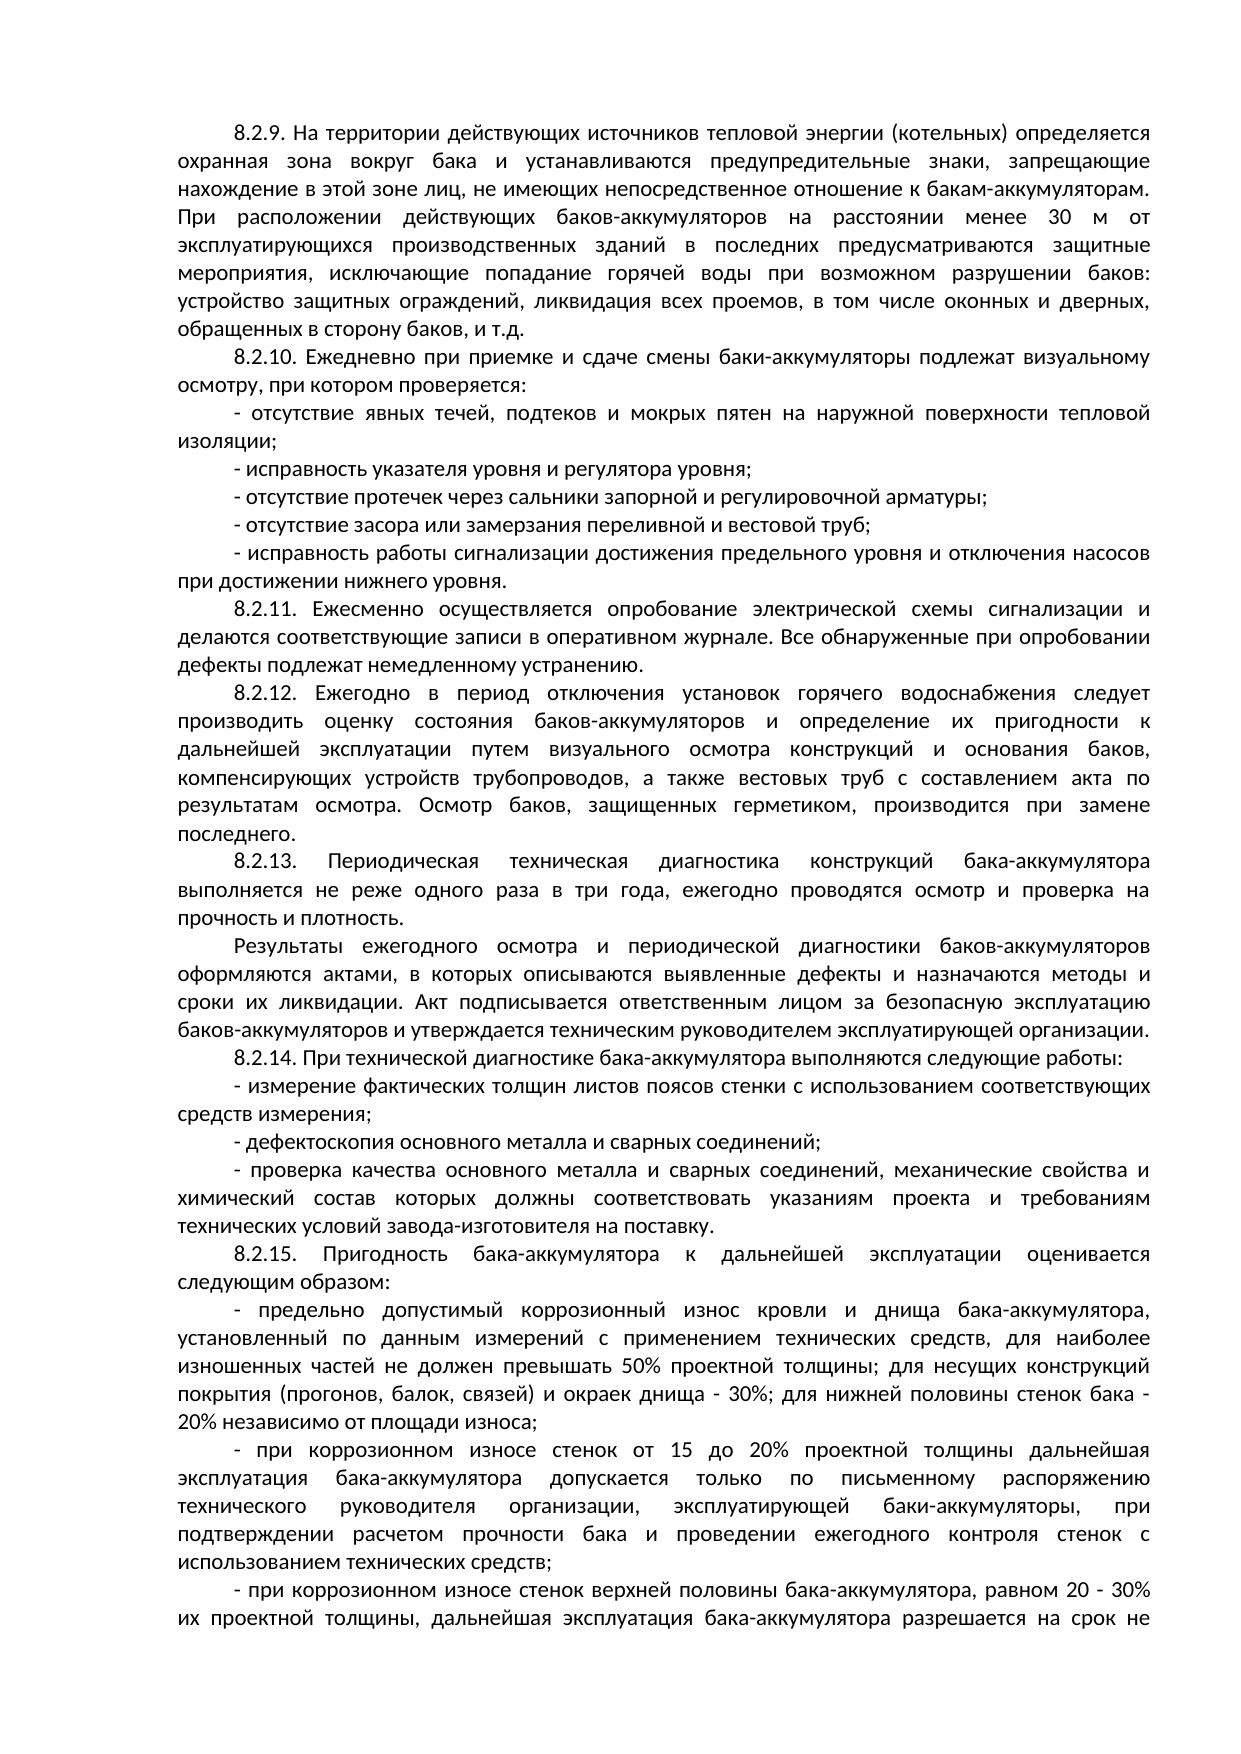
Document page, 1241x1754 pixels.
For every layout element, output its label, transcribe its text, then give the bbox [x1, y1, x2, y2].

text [177, 1575, 1152, 1631]
text 8.2.10. Ежедневно при приемке и сдаче смены баки-аккумуляторы подлежат визуальному осмотру, при котором проверяется: [177, 342, 1152, 398]
text - измерение фактических толщин листов поясов стенки с использованием соответствующих средств измерения; [177, 1071, 1152, 1127]
text - предельно допустимый коррозионный износ кровли и днища бака-аккумулятора, установленный по данным измерений с применением технических средств, для наиболее изношенных частей не должен превышать 50% проектной толщины; для несущих конструкций покрытия (прогонов, балок, связей) и окраек днища - 30%; для нижней половины стенок бака - 20% независимо от площади износа; [177, 1295, 1152, 1435]
text 8.2.9. На территории действующих источников тепловой энергии (котельных) определяется охранная зона вокруг бака и устанавливаются предупредительные знаки, запрещающие нахождение в этой зоне лиц, не имеющих непосредственное отношение к бакам-аккумуляторам. При расположении действующих баков-аккумуляторов на расстоянии менее 30 м от эксплуатирующихся производственных зданий в последних предусматриваются защитные мероприятия, исключающие попадание горячей воды при возможном разрушении баков: устройство защитных ограждений, ликвидация всех проемов, в том числе оконных и дверных, обращенных в сторону баков, и т.д. [177, 118, 1152, 342]
text - проверка качества основного металла и сварных соединений, механические свойства и химический состав которых должны соответствовать указаниям проекта и требованиям технических условий завода-изготовителя на поставку. [177, 1155, 1152, 1239]
text Результаты ежегодного осмотра и периодической диагностики баков-аккумуляторов оформляются актами, в которых описываются выявленные дефекты и назначаются методы и сроки их ликвидации. Акт подписывается ответственным лицом за безопасную эксплуатацию баков-аккумуляторов и утверждается техническим руководителем эксплуатирующей организации. [177, 931, 1152, 1043]
text 8.2.11. Ежесменно осуществляется опробование электрической схемы сигнализации и делаются соответствующие записи в оперативном журнале. Все обнаруженные при опробовании дефекты подлежат немедленному устранению. [177, 594, 1152, 678]
text - дефектоскопия основного металла и сварных соединений; [177, 1127, 1152, 1155]
text - исправность работы сигнализации достижения предельного уровня и отключения насосов при достижении нижнего уровня. [177, 538, 1152, 594]
text 8.2.15. Пригодность бака-аккумулятора к дальнейшей эксплуатации оценивается следующим образом: [177, 1239, 1152, 1295]
text - отсутствие протечек через сальники запорной и регулировочной арматуры; [177, 482, 1152, 510]
text - отсутствие засора или замерзания переливной и вестовой труб; [177, 510, 1152, 538]
text - исправность указателя уровня и регулятора уровня; [177, 454, 1152, 482]
text 8.2.12. Ежегодно в период отключения установок горячего водоснабжения следует производить оценку состояния баков-аккумуляторов и определение их пригодности к дальнейшей эксплуатации путем визуального осмотра конструкций и основания баков, компенсирующих устройств трубопроводов, а также вестовых труб с составлением акта по результатам осмотра. Осмотр баков, защищенных герметиком, производится при замене последнего. [177, 678, 1152, 847]
text 8.2.14. При технической диагностике бака-аккумулятора выполняются следующие работы: [177, 1043, 1152, 1071]
text - отсутствие явных течей, подтеков и мокрых пятен на наружной поверхности тепловой изоляции; [177, 398, 1152, 454]
text 8.2.13. Периодическая техническая диагностика конструкций бака-аккумулятора выполняется не реже одного раза в три года, ежегодно проводятся осмотр и проверка на прочность и плотность. [177, 847, 1152, 931]
text - при коррозионном износе стенок от 15 до 20% проектной толщины дальнейшая эксплуатация бака-аккумулятора допускается только по письменному распоряжению технического руководителя организации, эксплуатирующей баки-аккумуляторы, при подтверждении расчетом прочности бака и проведении ежегодного контроля стенок с использованием технических средств; [177, 1435, 1152, 1575]
